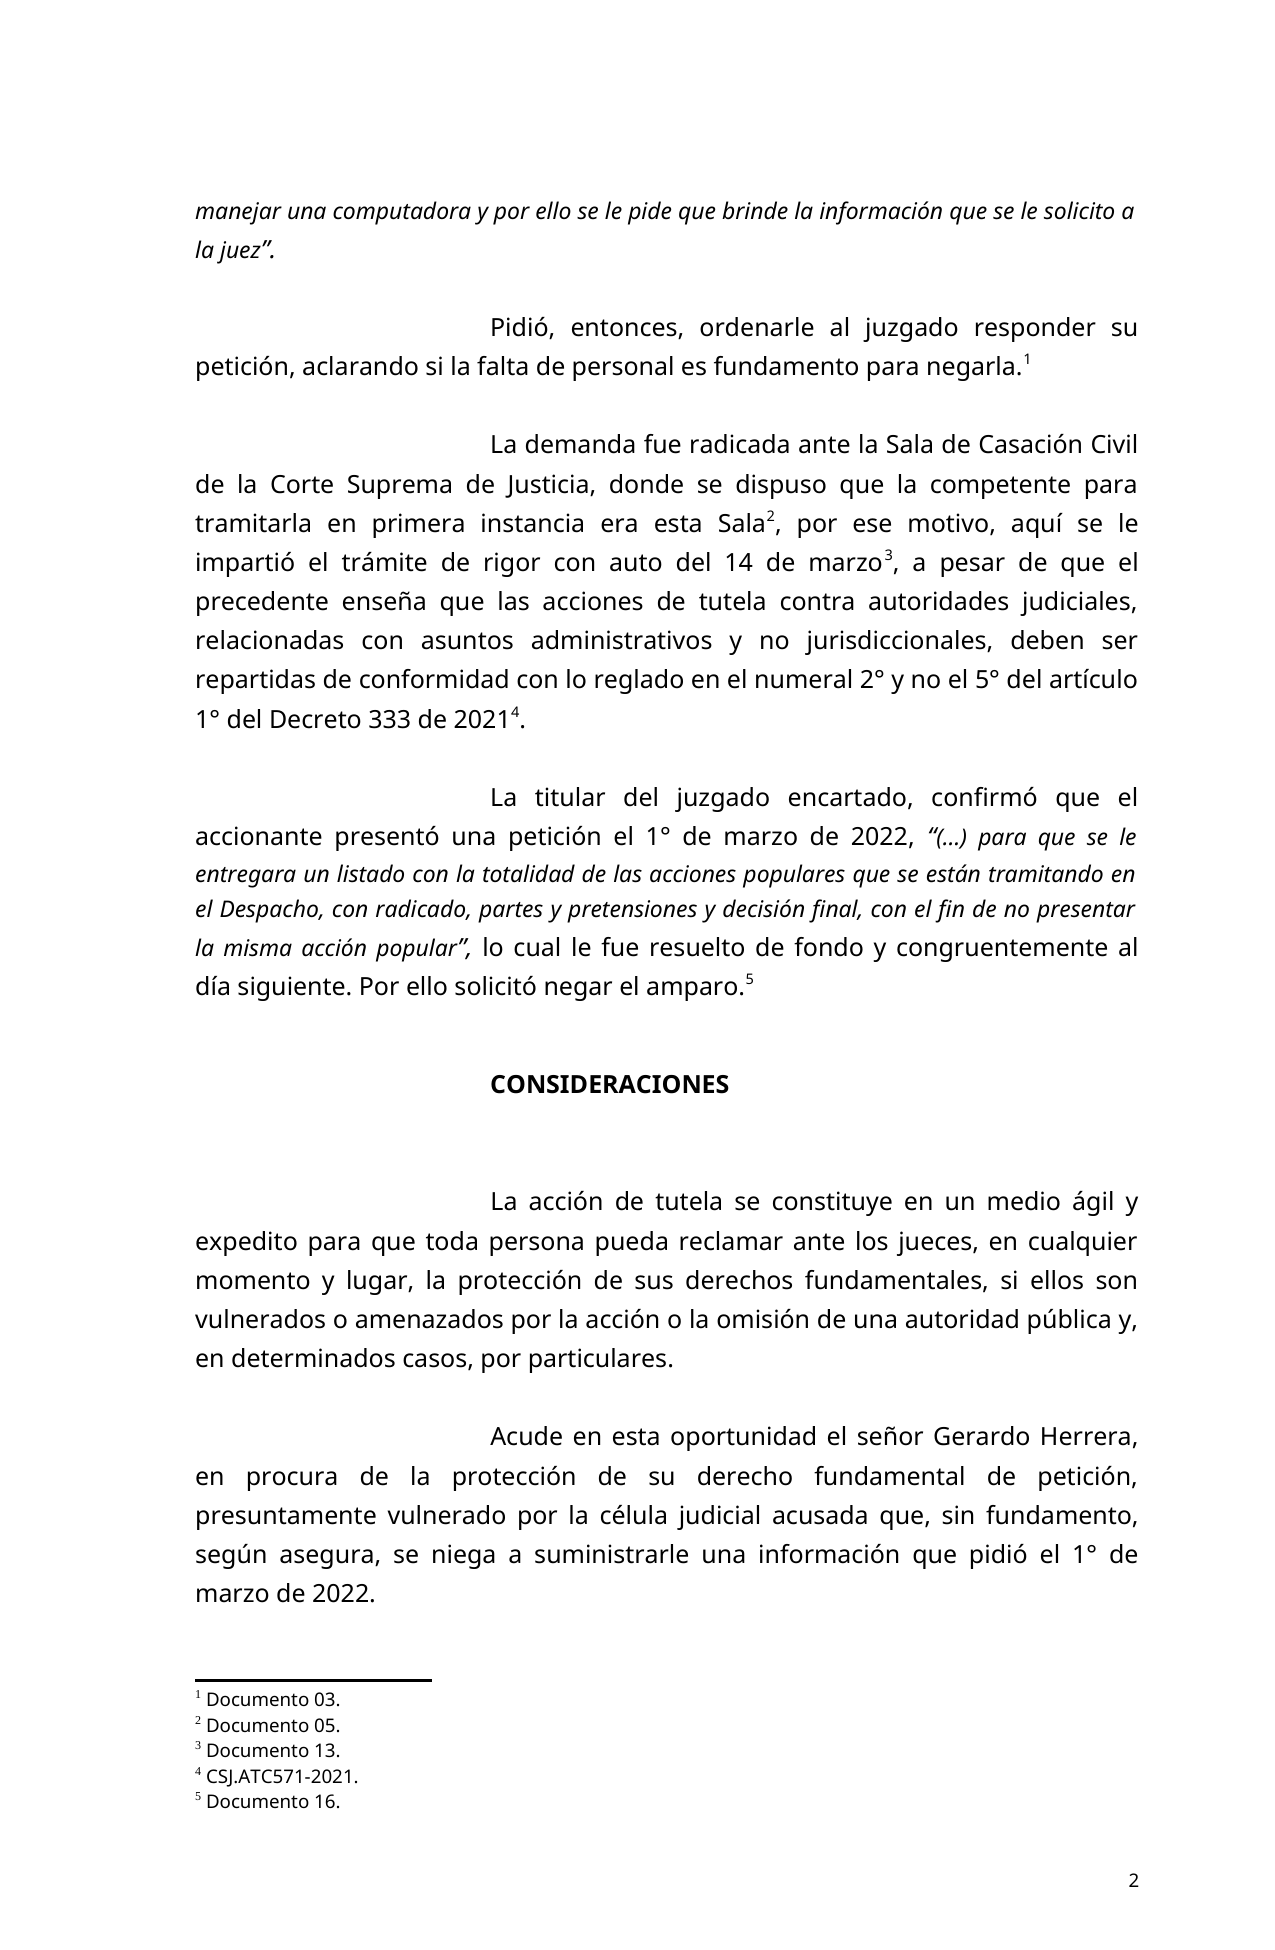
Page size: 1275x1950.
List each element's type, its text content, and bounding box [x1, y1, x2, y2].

text Pidió, entonces, ordenarle al juzgado responder su petición, aclarando si la falta de personal es fundamento para negarla. [195, 309, 1139, 383]
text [195, 195, 1139, 265]
text Acude en esta oportunidad el señor Gerardo Herrera, en procura de la protección de su derecho fundamental de petición, presuntamente vulnerado por la célula judicial acusada que, sin fundamento, según asegura, se niega a suministrarle una información que pidió el 1° de marzo de 2022. [195, 1419, 1139, 1610]
text La acción de tutela se constituye en un medio ágil y expedito para que toda persona pueda reclamar ante los jueces, en cualquier momento y lugar, la protección de sus derechos fundamentales, si ellos son vulnerados o amenazados por la acción o la omisión de una autoridad pública y, en determinados casos, por particulares. [195, 1184, 1139, 1375]
text La titular del juzgado encartado, confirmó que el accionante presentó una petición el 1° de marzo de 2022, “(…) para que se le entregara un listado con la totalidad de las acciones populares que se están tramitando en el Despacho, con radicado, partes y pretensiones y decisión final, con el fin de no presentar la misma acción popular”, lo cual le fue resuelto de fondo y congruentemente al día siguiente. Por ello solicitó negar el amparo. [195, 779, 1139, 1003]
text CONSIDERACIONES [195, 1066, 1139, 1101]
text La demanda fue radicada ante la Sala de Casación Civil de la Corte Suprema de Justicia, donde se dispuso que la competente para tramitarla en primera instancia era esta Sala, por ese motivo, aquí se le impartió el trámite de rigor con auto del 14 de marzo, a pesar de que el precedente enseña que las acciones de tutela contra autoridades judiciales, relacionadas con asuntos administrativos y no jurisdiccionales, deben ser repartidas de conformidad con lo reglado en el numeral 2° y no el 5° del artículo 1° del Decreto 333 de 2021. [195, 427, 1139, 735]
